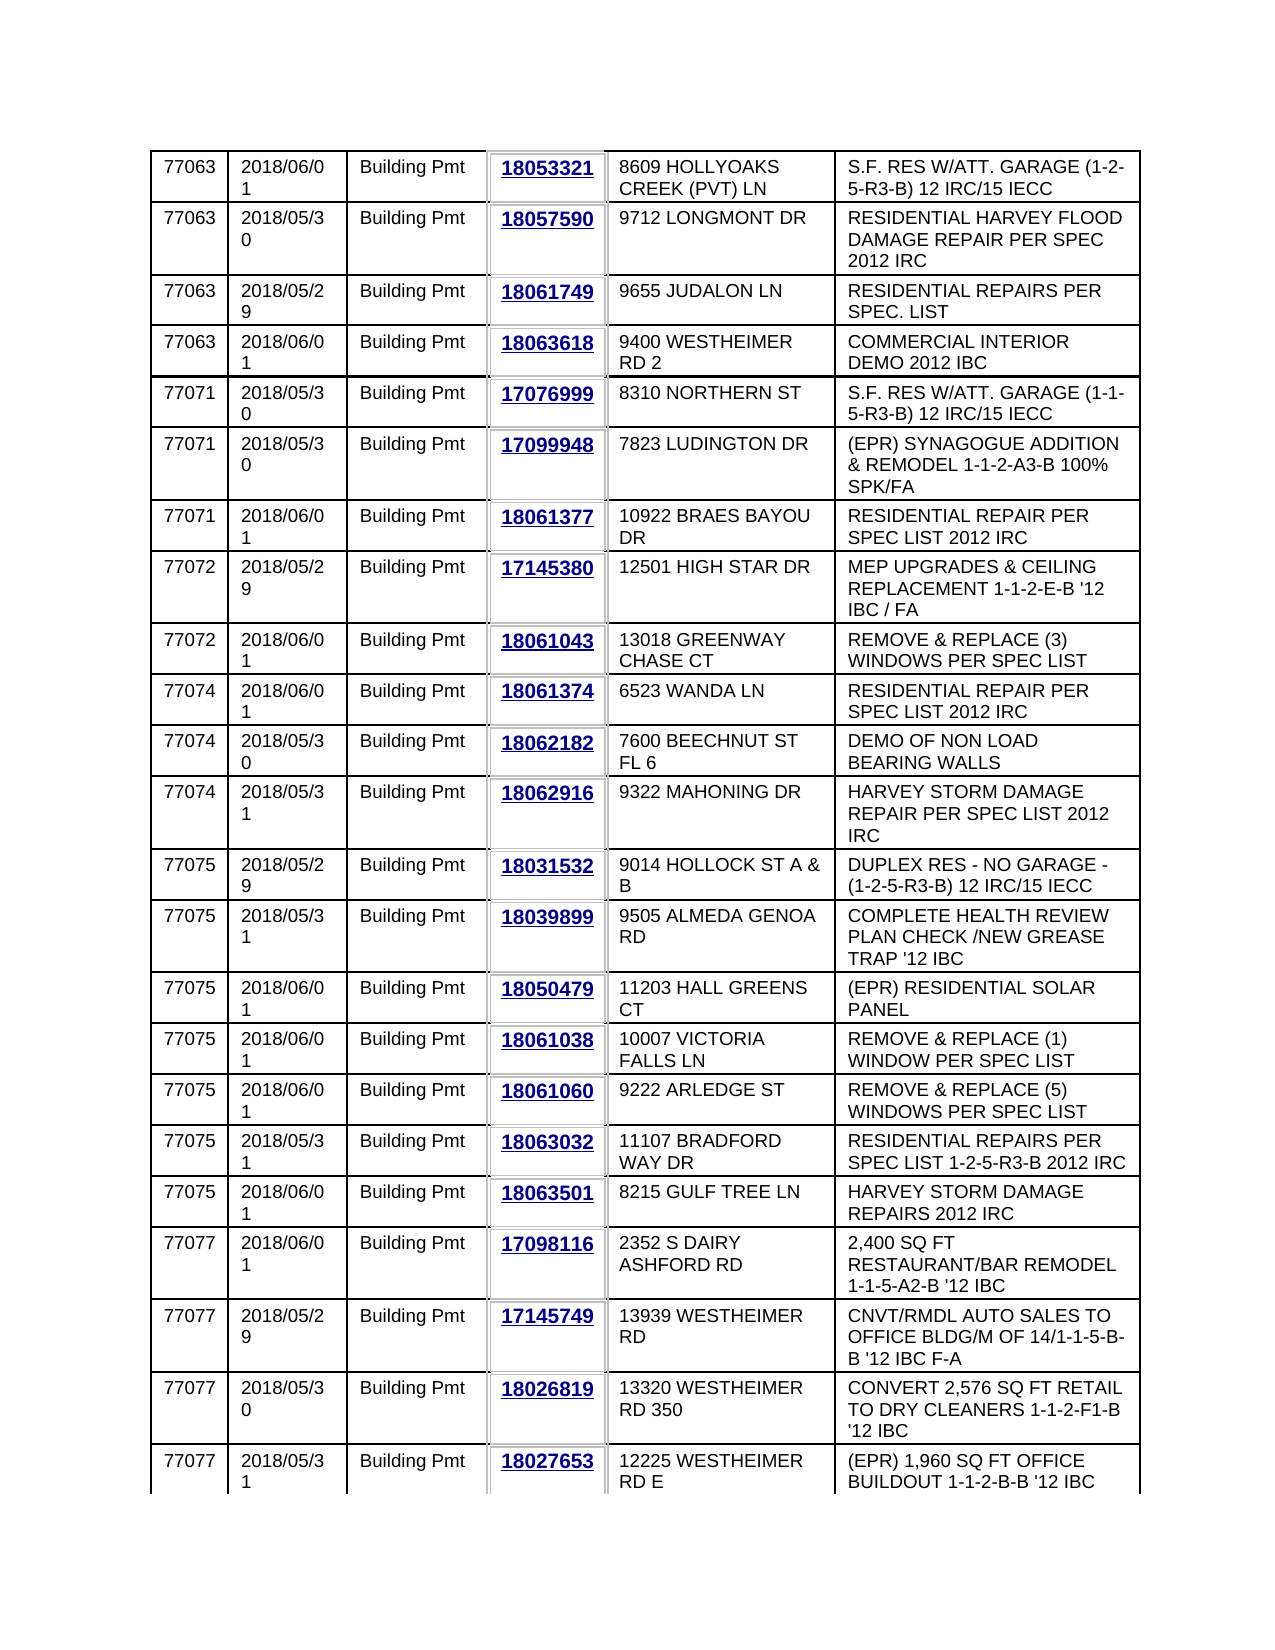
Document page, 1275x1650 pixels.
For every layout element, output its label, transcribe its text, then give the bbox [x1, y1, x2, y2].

table_cell 17098116 [491, 1230, 604, 1298]
table_cell 18061043 [491, 627, 604, 673]
table_cell 10922 BRAES BAYOU DR [609, 501, 834, 550]
table_cell 18057590 [491, 206, 604, 273]
table_cell 13018 GREENWAY CHASE CT [609, 624, 834, 673]
table_cell 2018/06/01 [229, 152, 346, 201]
table_cell CONVERT 2,576 SQ FT RETAIL TO DRY CLEANERS 1-1-2-F1-B '12 IBC [836, 1373, 1139, 1443]
table_cell MEP UPGRADES & CEILING REPLACEMENT 1-1-2-E-B '12 IBC / FA [836, 552, 1139, 622]
table_cell 77063 [152, 326, 227, 375]
table_cell Building Pmt [348, 378, 486, 426]
table_cell 18050479 [491, 976, 604, 1022]
table_cell 77063 [152, 152, 227, 201]
table_cell Building Pmt [348, 850, 486, 898]
table_cell 77063 [152, 203, 227, 273]
table_cell 18061038 [491, 1027, 604, 1073]
table_cell 2018/05/29 [229, 276, 346, 324]
table_cell 12501 HIGH STAR DR [609, 552, 834, 622]
table_cell 8310 NORTHERN ST [609, 378, 834, 426]
table_cell 18053321 [491, 155, 604, 201]
table_cell 2018/05/31 [229, 1445, 346, 1494]
table_cell 18062916 [491, 780, 604, 847]
table_cell S.F. RES W/ATT. GARAGE (1-2-5-R3-B) 12 IRC/15 IECC [836, 152, 1139, 201]
table_cell 2018/06/01 [229, 1228, 346, 1298]
table_cell 11203 HALL GREENS CT [609, 973, 834, 1022]
table_cell 77074 [152, 675, 227, 724]
table_cell 18063501 [491, 1180, 604, 1226]
table_cell 2018/05/30 [229, 203, 346, 273]
table_cell 77075 [152, 1126, 227, 1175]
table_cell 9222 ARLEDGE ST [609, 1075, 834, 1124]
table_cell Building Pmt [348, 1300, 486, 1371]
table_cell 13320 WESTHEIMER RD 350 [609, 1373, 834, 1443]
table_cell 77075 [152, 1024, 227, 1073]
table_cell Building Pmt [348, 901, 486, 971]
table_cell Building Pmt [348, 1445, 486, 1494]
table_cell Building Pmt [348, 973, 486, 1022]
table_cell 18063618 [491, 329, 604, 375]
table_cell RESIDENTIAL HARVEY FLOOD DAMAGE REPAIR PER SPEC 2012 IRC [836, 203, 1139, 273]
table_cell Building Pmt [348, 624, 486, 673]
table_cell 2018/05/30 [229, 428, 346, 499]
table_cell 2018/06/01 [229, 1075, 346, 1124]
table_cell 77077 [152, 1228, 227, 1298]
table_cell 7600 BEECHNUT ST FL 6 [609, 726, 834, 775]
table_cell Building Pmt [348, 152, 486, 201]
table_cell 8215 GULF TREE LN [609, 1177, 834, 1226]
table_cell 77075 [152, 901, 227, 971]
table_cell Building Pmt [348, 276, 486, 324]
table_cell 77074 [152, 777, 227, 847]
table_cell Building Pmt [348, 552, 486, 622]
table_cell 77074 [152, 726, 227, 775]
table_cell 17076999 [491, 380, 604, 426]
table_cell 77071 [152, 428, 227, 499]
table_cell 9400 WESTHEIMER RD 2 [609, 326, 834, 375]
table_cell 18039899 [491, 903, 604, 971]
table_cell 8609 HOLLYOAKS CREEK (PVT) LN [609, 152, 834, 201]
table_cell 2018/06/01 [229, 1024, 346, 1073]
table_cell 2018/05/29 [229, 850, 346, 898]
table_cell DUPLEX RES - NO GARAGE - (1-2-5-R3-B) 12 IRC/15 IECC [836, 850, 1139, 898]
table_cell RESIDENTIAL REPAIR PER SPEC LIST 2012 IRC [836, 675, 1139, 724]
table_cell 77075 [152, 1075, 227, 1124]
table_cell Building Pmt [348, 1228, 486, 1298]
table_cell 2018/05/31 [229, 1126, 346, 1175]
table_cell 2018/05/29 [229, 1300, 346, 1371]
table_cell 77072 [152, 552, 227, 622]
table_cell Building Pmt [348, 777, 486, 847]
table_cell 9014 HOLLOCK ST A & B [609, 850, 834, 898]
table_cell 2018/06/01 [229, 501, 346, 550]
table_cell 12225 WESTHEIMER RD E [609, 1445, 834, 1494]
table_cell 9505 ALMEDA GENOA RD [609, 901, 834, 971]
table_cell 77075 [152, 1177, 227, 1226]
table_cell (EPR) RESIDENTIAL SOLAR PANEL [836, 973, 1139, 1022]
table_cell 2352 S DAIRY ASHFORD RD [609, 1228, 834, 1298]
table_cell RESIDENTIAL REPAIRS PER SPEC LIST 1-2-5-R3-B 2012 IRC [836, 1126, 1139, 1175]
table_cell 2018/06/01 [229, 624, 346, 673]
table_cell 17145380 [491, 555, 604, 622]
table_cell REMOVE & REPLACE (3) WINDOWS PER SPEC LIST [836, 624, 1139, 673]
table_cell Building Pmt [348, 203, 486, 273]
table_cell Building Pmt [348, 501, 486, 550]
table_cell 18031532 [491, 852, 604, 898]
table_cell 77071 [152, 378, 227, 426]
table_cell DEMO OF NON LOAD BEARING WALLS [836, 726, 1139, 775]
table_cell COMPLETE HEALTH REVIEW PLAN CHECK /NEW GREASE TRAP '12 IBC [836, 901, 1139, 971]
table_cell CNVT/RMDL AUTO SALES TO OFFICE BLDG/M OF 14/1-1-5-B-B '12 IBC F-A [836, 1300, 1139, 1371]
table_cell 77077 [152, 1373, 227, 1443]
table_cell Building Pmt [348, 326, 486, 375]
table_cell Building Pmt [348, 1126, 486, 1175]
table_cell Building Pmt [348, 1024, 486, 1073]
table_cell 2018/05/29 [229, 552, 346, 622]
table_cell 77077 [152, 1300, 227, 1371]
table_cell 77063 [152, 276, 227, 324]
table_cell RESIDENTIAL REPAIRS PER SPEC. LIST [836, 276, 1139, 324]
table_cell Building Pmt [348, 1075, 486, 1124]
table_cell Building Pmt [348, 675, 486, 724]
table_cell 17099948 [491, 431, 604, 499]
table_cell 9655 JUDALON LN [609, 276, 834, 324]
table_cell COMMERCIAL INTERIOR DEMO 2012 IBC [836, 326, 1139, 375]
table_cell 77072 [152, 624, 227, 673]
table_cell REMOVE & REPLACE (1) WINDOW PER SPEC LIST [836, 1024, 1139, 1073]
table_cell 18026819 [491, 1375, 604, 1443]
table_cell 18027653 [491, 1448, 604, 1494]
table_cell 2018/06/01 [229, 675, 346, 724]
table_cell 18063032 [491, 1128, 604, 1175]
table_cell 2,400 SQ FT RESTAURANT/BAR REMODEL 1-1-5-A2-B '12 IBC [836, 1228, 1139, 1298]
table_cell 2018/05/30 [229, 726, 346, 775]
table_cell 13939 WESTHEIMER RD [609, 1300, 834, 1371]
table_cell 2018/06/01 [229, 1177, 346, 1226]
table_cell Building Pmt [348, 1177, 486, 1226]
table_cell 17145749 [491, 1303, 604, 1371]
table_cell 6523 WANDA LN [609, 675, 834, 724]
table_cell 2018/06/01 [229, 973, 346, 1022]
table_cell 18061374 [491, 678, 604, 724]
table_cell 2018/05/30 [229, 378, 346, 426]
table_cell HARVEY STORM DAMAGE REPAIR PER SPEC LIST 2012 IRC [836, 777, 1139, 847]
table_cell 77077 [152, 1445, 227, 1494]
table_cell 9322 MAHONING DR [609, 777, 834, 847]
table_cell 10007 VICTORIA FALLS LN [609, 1024, 834, 1073]
table_cell 2018/05/31 [229, 777, 346, 847]
table_cell RESIDENTIAL REPAIR PER SPEC LIST 2012 IRC [836, 501, 1139, 550]
table_cell 11107 BRADFORD WAY DR [609, 1126, 834, 1175]
table_cell REMOVE & REPLACE (5) WINDOWS PER SPEC LIST [836, 1075, 1139, 1124]
table_cell (EPR) 1,960 SQ FT OFFICE BUILDOUT 1-1-2-B-B '12 IBC [836, 1445, 1139, 1494]
table_cell 18061377 [491, 503, 604, 550]
table_cell HARVEY STORM DAMAGE REPAIRS 2012 IRC [836, 1177, 1139, 1226]
table_cell 18062182 [491, 729, 604, 775]
table_cell 77071 [152, 501, 227, 550]
table_cell 2018/05/31 [229, 901, 346, 971]
table_cell 77075 [152, 850, 227, 898]
table_cell Building Pmt [348, 428, 486, 499]
table_cell 2018/06/01 [229, 326, 346, 375]
table_cell Building Pmt [348, 1373, 486, 1443]
table_cell 9712 LONGMONT DR [609, 203, 834, 273]
table_cell (EPR) SYNAGOGUE ADDITION & REMODEL 1-1-2-A3-B 100% SPK/FA [836, 428, 1139, 499]
table_cell S.F. RES W/ATT. GARAGE (1-1-5-R3-B) 12 IRC/15 IECC [836, 378, 1139, 426]
table_cell 18061060 [491, 1078, 604, 1124]
table_cell Building Pmt [348, 726, 486, 775]
table_cell 77075 [152, 973, 227, 1022]
table_cell 18061749 [491, 278, 604, 324]
table_cell 2018/05/30 [229, 1373, 346, 1443]
table_cell 7823 LUDINGTON DR [609, 428, 834, 499]
